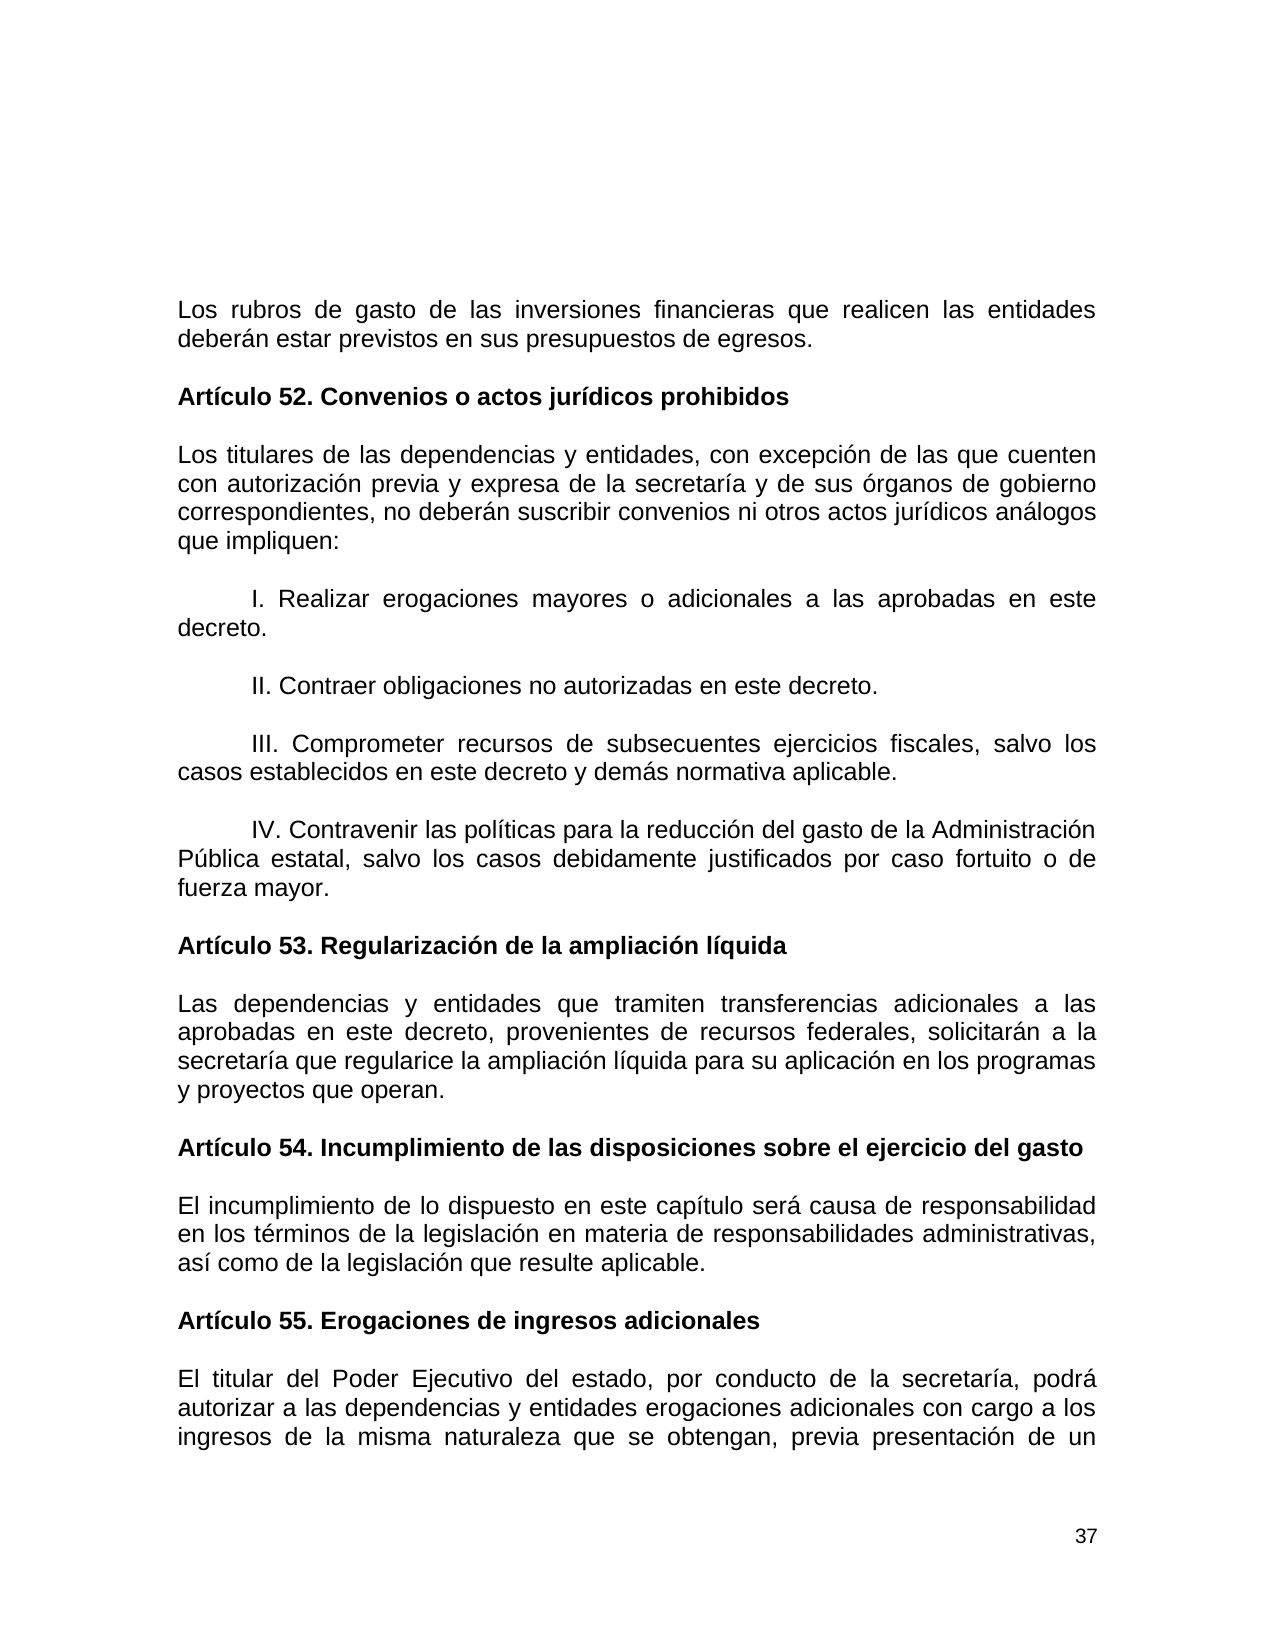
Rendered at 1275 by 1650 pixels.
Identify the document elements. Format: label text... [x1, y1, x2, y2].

text Artículo 53. Regularización de la ampliación líquida [177, 931, 1098, 959]
text Artículo 52. Convenios o actos jurídicos prohibidos [177, 382, 1098, 411]
text II. Contraer obligaciones no autorizadas en este decreto. [177, 671, 1098, 699]
text Los titulares de las dependencias y entidades, con excepción de las que cuenten con autorización previa y expresa de la secretaría y de sus órganos de gobierno correspondientes, no deberán suscribir convenios ni otros actos jurídicos análogos que impliquen: [177, 440, 1098, 555]
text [177, 1364, 1098, 1450]
text Los rubros de gasto de las inversiones financieras que realicen las entidades deberán estar previstos en sus presupuestos de egresos. [177, 295, 1098, 353]
text Las dependencias y entidades que tramiten transferencias adicionales a las aprobadas en este decreto, provenientes de recursos federales, solicitarán a la secretaría que regularice la ampliación líquida para su aplicación en los programas y proyectos que operan. [177, 989, 1098, 1104]
text Artículo 54. Incumplimiento de las disposiciones sobre el ejercicio del gasto [177, 1133, 1098, 1162]
text Artículo 55. Erogaciones de ingresos adicionales [177, 1306, 1098, 1335]
text IV. Contravenir las políticas para la reducción del gasto de la Administración Pública estatal, salvo los casos debidamente justificados por caso fortuito o de fuerza mayor. [177, 815, 1098, 902]
text I. Realizar erogaciones mayores o adicionales a las aprobadas en este decreto. [177, 584, 1098, 642]
text El incumplimiento de lo dispuesto en este capítulo será causa de responsabilidad en los términos de la legislación en materia de responsabilidades administrativas, así como de la legislación que resulte aplicable. [177, 1191, 1098, 1277]
text III. Comprometer recursos de subsecuentes ejercicios fiscales, salvo los casos establecidos en este decreto y demás normativa aplicable. [177, 729, 1098, 786]
